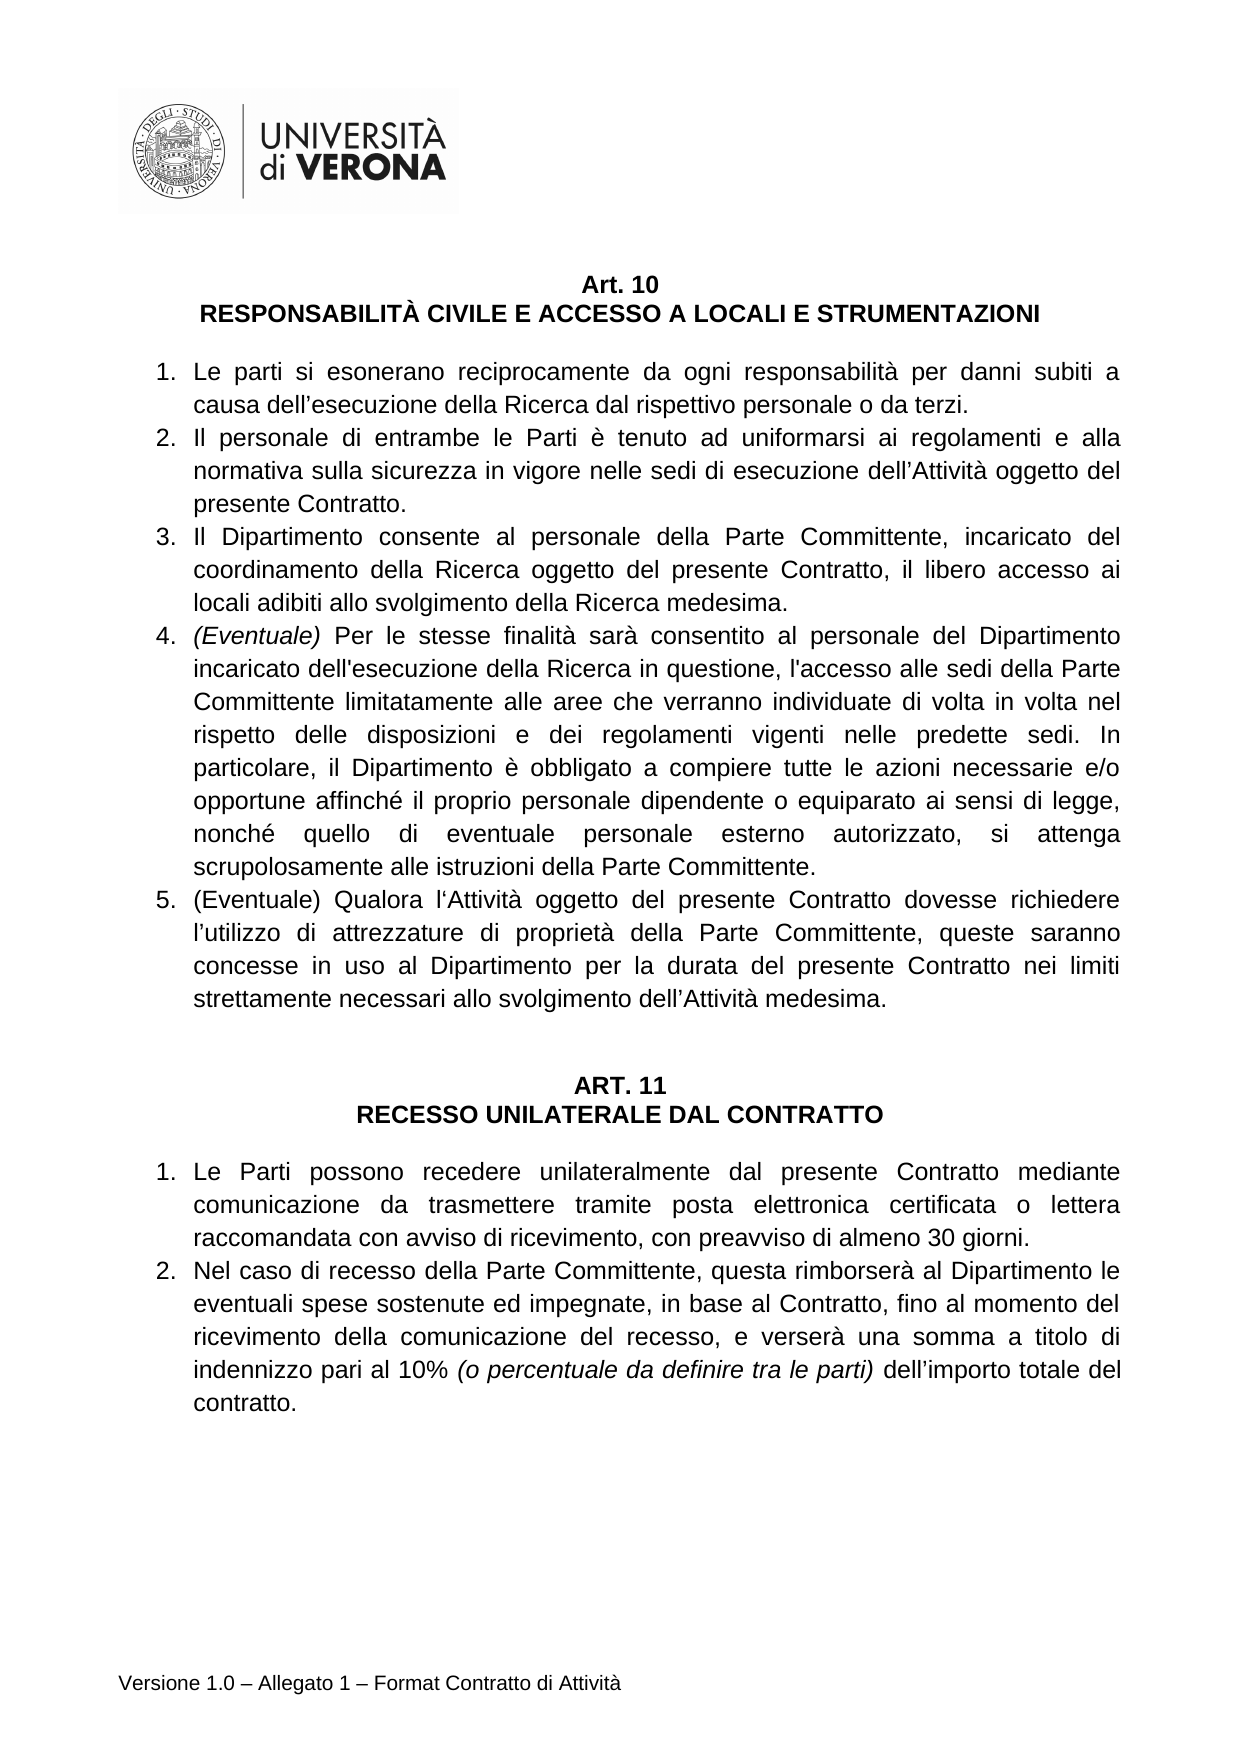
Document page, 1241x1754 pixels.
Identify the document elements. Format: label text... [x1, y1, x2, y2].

list Le parti si esonerano reciprocamente da ogni responsabilità per danni subiti a causa dell’esecuzione della Ricerca dal rispettivo personale o da terzi. [156, 357, 1122, 418]
list Il personale di entrambe le Parti è tenuto ad uniformarsi ai regolamenti e alla normativa sulla sicurezza in vigore nelle sedi di esecuzione dell’Attività oggetto del presente Contratto. [156, 423, 1122, 517]
list (Eventuale) Per le stesse finalità sarà consentito al personale del Dipartimento incaricato dell'esecuzione della Ricerca in questione, l'accesso alle sedi della Parte Committente limitatamente alle aree che verranno individuate di volta in volta nel rispetto delle disposizioni e dei regolamenti vigenti nelle predette sedi. In particolare, il Dipartimento è obbligato a compiere tutte le azioni necessarie e/o opportune affinché il proprio personale dipendente o equiparato ai sensi di legge, nonché quello di eventuale personale esterno autorizzato, si attenga scrupolosamente alle istruzioni della Parte Committente. [156, 621, 1122, 881]
picture [118, 88, 459, 214]
list Nel caso di recesso della Parte Committente, questa rimborserà al Dipartimento le eventuali spese sostenute ed impegnate, in base al Contratto, fino al momento del ricevimento della comunicazione del recesso, e verserà una somma a titolo di indennizzo pari al 10% (o percentuale da definire tra le parti) dell’importo totale del contratto. [156, 1256, 1122, 1417]
text Art. 10 [118, 270, 1122, 299]
list Le Parti possono recedere unilateralmente dal presente Contratto mediante comunicazione da trasmettere tramite posta elettronica certificata o lettera raccomandata con avviso di ricevimento, con preavviso di almeno 30 giorni. [156, 1157, 1122, 1252]
text ART. 11 [118, 1071, 1122, 1100]
text RESPONSABILITÀ CIVILE E ACCESSO A LOCALI E STRUMENTAZIONI [118, 299, 1122, 328]
text RECESSO UNILATERALE DAL CONTRATTO [118, 1100, 1122, 1128]
list (Eventuale) Qualora l‘Attività oggetto del presente Contratto dovesse richiedere l’utilizzo di attrezzature di proprietà della Parte Committente, queste saranno concesse in uso al Dipartimento per la durata del presente Contratto nei limiti strettamente necessari allo svolgimento dell’Attività medesima. [156, 885, 1122, 1013]
list Il Dipartimento consente al personale della Parte Committente, incaricato del coordinamento della Ricerca oggetto del presente Contratto, il libero accesso ai locali adibiti allo svolgimento della Ricerca medesima. [156, 522, 1122, 617]
